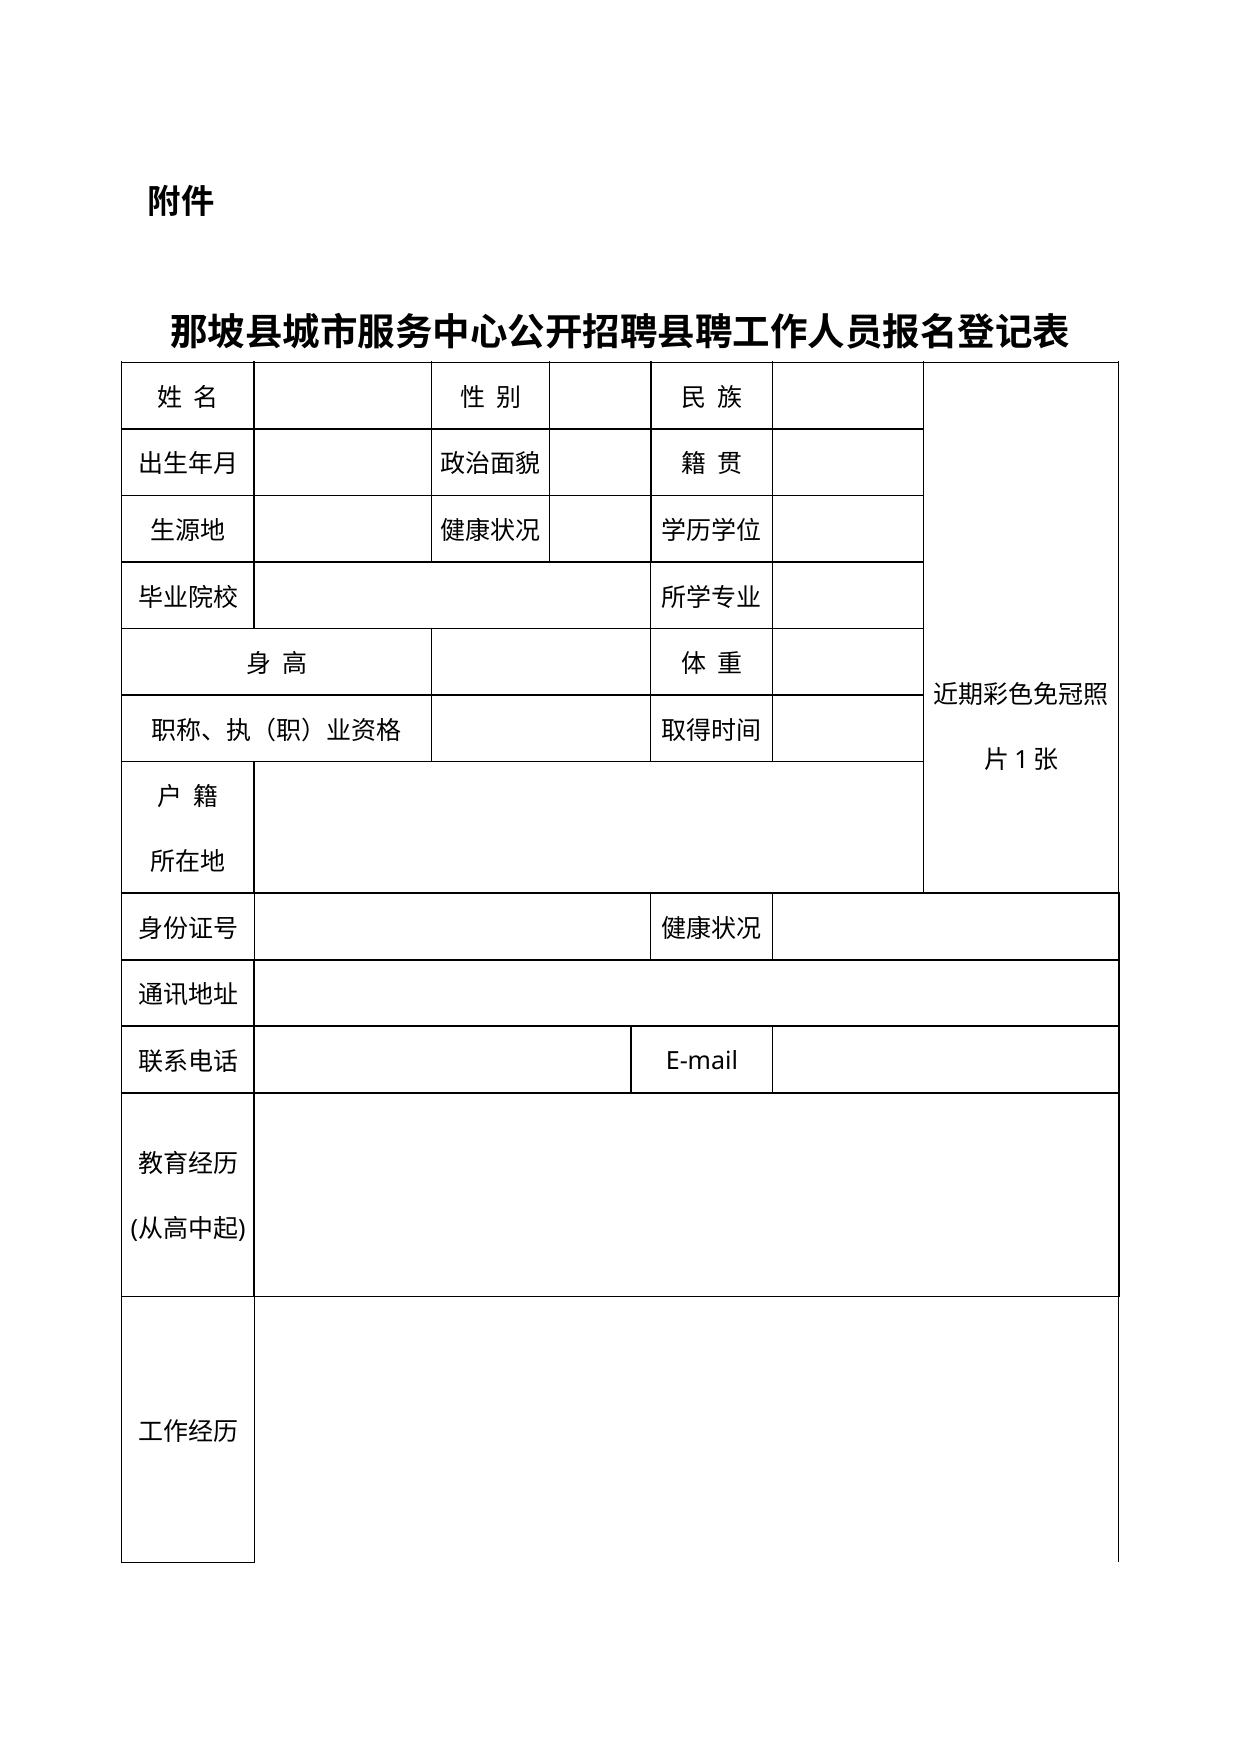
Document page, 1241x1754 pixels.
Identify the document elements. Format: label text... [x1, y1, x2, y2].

table_cell [255, 1027, 630, 1092]
table_cell 生源地 [122, 496, 253, 561]
table_cell [773, 363, 923, 428]
table_cell 民 族 [652, 363, 772, 428]
table_cell 通讯地址 [122, 961, 253, 1025]
table_cell 工作经历 [122, 1297, 254, 1562]
table_cell E-mail [632, 1027, 772, 1092]
table_cell [432, 696, 650, 761]
table_cell [773, 629, 923, 694]
table_cell [255, 1094, 1118, 1296]
table_cell [773, 496, 923, 561]
table_cell 户 籍 所在地 [122, 762, 253, 892]
table_cell [255, 894, 650, 959]
table_cell 出生年月 [122, 430, 253, 494]
table_cell 教育经历(从高中起) [122, 1094, 253, 1296]
table_cell [550, 430, 650, 494]
table_cell [255, 430, 431, 494]
table_cell [773, 1027, 1118, 1092]
table_cell [773, 430, 923, 494]
table_header 那坡县城市服务中心公开招聘县聘工作人员报名登记表 [121, 296, 1119, 361]
table_cell [773, 696, 923, 761]
table_cell [550, 363, 650, 428]
table_cell [255, 563, 650, 628]
table_cell 职称、执（职）业资格 [122, 696, 431, 761]
table_cell 体 重 [651, 629, 772, 694]
table_cell 取得时间 [651, 696, 772, 761]
table_cell 近期彩色免冠照片1张 [924, 363, 1118, 892]
table_cell [255, 496, 431, 561]
table_cell 性 别 [432, 363, 549, 428]
table_cell [255, 961, 1118, 1025]
table_cell 籍 贯 [652, 430, 772, 494]
table_cell [773, 563, 923, 628]
table_cell 姓 名 [122, 363, 253, 428]
table_cell [432, 629, 650, 694]
table_cell [255, 762, 923, 892]
table_cell 所学专业 [651, 563, 772, 628]
table_cell 健康状况 [432, 496, 549, 561]
table_cell 政治面貌 [432, 430, 549, 494]
list 附件 [148, 166, 1093, 231]
table_cell 学历学位 [652, 496, 772, 561]
table_cell 联系电话 [122, 1027, 253, 1092]
table_cell [255, 363, 431, 428]
table_cell [773, 894, 1118, 959]
table_cell [550, 496, 650, 561]
table_cell 身份证号 [122, 894, 254, 959]
table_cell [255, 1297, 1118, 1562]
table_cell 健康状况 [651, 894, 772, 959]
table_cell 毕业院校 [122, 563, 253, 628]
table_cell 身 高 [122, 629, 431, 694]
